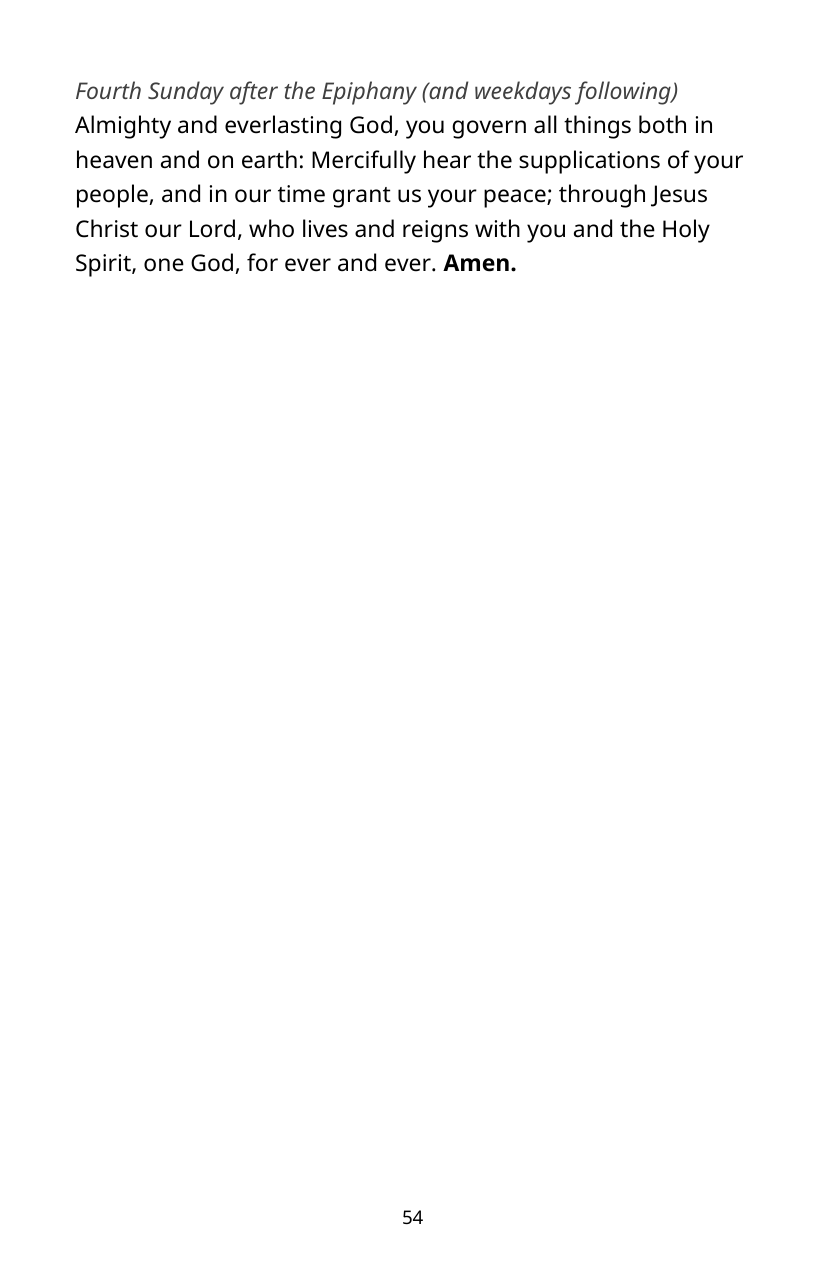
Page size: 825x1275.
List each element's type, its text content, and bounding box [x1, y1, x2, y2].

text Fourth Sunday after the Epiphany (and weekdays following) [75, 75, 750, 106]
text Almighty and everlasting God, you govern all things both in heaven and on earth: Mercifully hear the supplications of your people, and in our time grant us your peace; through Jesus Christ our Lord, who lives and reigns with you and the Holy Spirit, one God, for ever and ever. Amen. [75, 109, 750, 278]
